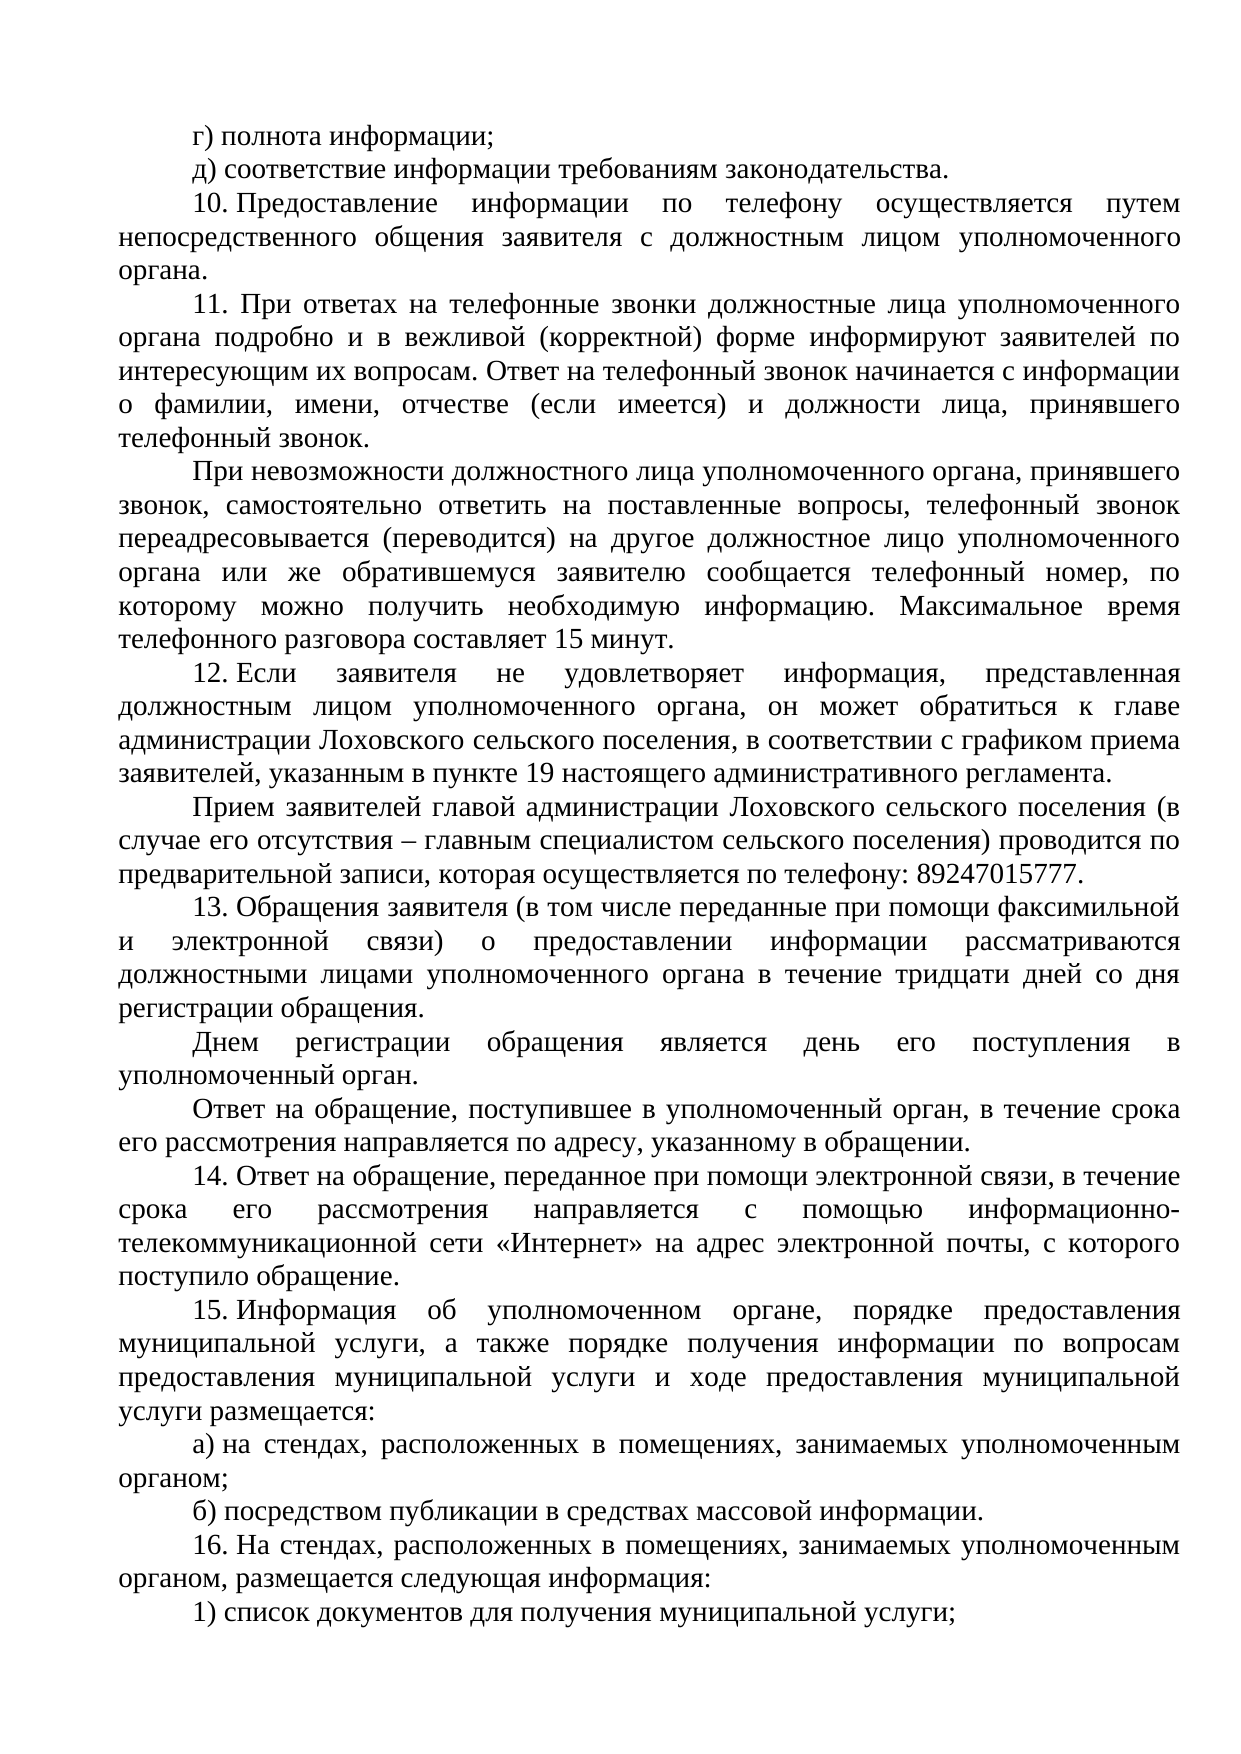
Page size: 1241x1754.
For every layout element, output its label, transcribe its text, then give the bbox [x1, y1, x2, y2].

text г) полнота информации; [118, 118, 1181, 152]
text Прием заявителей главой администрации Лоховского сельского поселения (в случае его отсутствия – главным специалистом сельского поселения) проводится по предварительной записи, которая осуществляется по телефону: 89247015777. [118, 789, 1181, 889]
text Ответ на обращение, поступившее в уполномоченный орган, в течение срока его рассмотрения направляется по адресу, указанному в обращении. [118, 1091, 1181, 1158]
text б) посредством публикации в средствах массовой информации. [118, 1493, 1181, 1527]
text При невозможности должностного лица уполномоченного органа, принявшего звонок, самостоятельно ответить на поставленные вопросы, телефонный звонок переадресовывается (переводится) на другое должностное лицо уполномоченного органа или же обратившемуся заявителю сообщается телефонный номер, по которому можно получить необходимую информацию. Максимальное время телефонного разговора составляет 15 минут. [118, 453, 1181, 655]
text 12. Если заявителя не удовлетворяет информация, представленная должностным лицом уполномоченного органа, он может обратиться к главе администрации Лоховского сельского поселения, в соответствии с графиком приема заявителей, указанным в пункте 19 настоящего административного регламента. [118, 655, 1181, 789]
text 15. Информация об уполномоченном органе, порядке предоставления муниципальной услуги, а также порядке получения информации по вопросам предоставления муниципальной услуги и ходе предоставления муниципальной услуги размещается: [118, 1292, 1181, 1426]
text д) соответствие информации требованиям законодательства. [118, 152, 1181, 185]
text 16. На стендах, расположенных в помещениях, занимаемых уполномоченным органом, размещается следующая информация: [118, 1527, 1181, 1594]
text 14. Ответ на обращение, переданное при помощи электронной связи, в течение срока его рассмотрения направляется с помощью информационно-телекоммуникационной сети «Интернет» на адрес электронной почты, с которого поступило обращение. [118, 1158, 1181, 1292]
text а) на стендах, расположенных в помещениях, занимаемых уполномоченным органом; [118, 1426, 1181, 1493]
text 10. Предоставление информации по телефону осуществляется путем непосредственного общения заявителя с должностным лицом уполномоченного органа. [118, 185, 1181, 286]
text Днем регистрации обращения является день его поступления в уполномоченный орган. [118, 1024, 1181, 1091]
text 13. Обращения заявителя (в том числе переданные при помощи факсимильной и электронной связи) о предоставлении информации рассматриваются должностными лицами уполномоченного органа в течение тридцати дней со дня регистрации обращения. [118, 889, 1181, 1024]
text 11. При ответах на телефонные звонки должностные лица уполномоченного органа подробно и в вежливой (корректной) форме информируют заявителей по интересующим их вопросам. Ответ на телефонный звонок начинается с информации о фамилии, имени, отчестве (если имеется) и должности лица, принявшего телефонный звонок. [118, 286, 1181, 453]
text 1) список документов для получения муниципальной услуги; [118, 1594, 1181, 1627]
